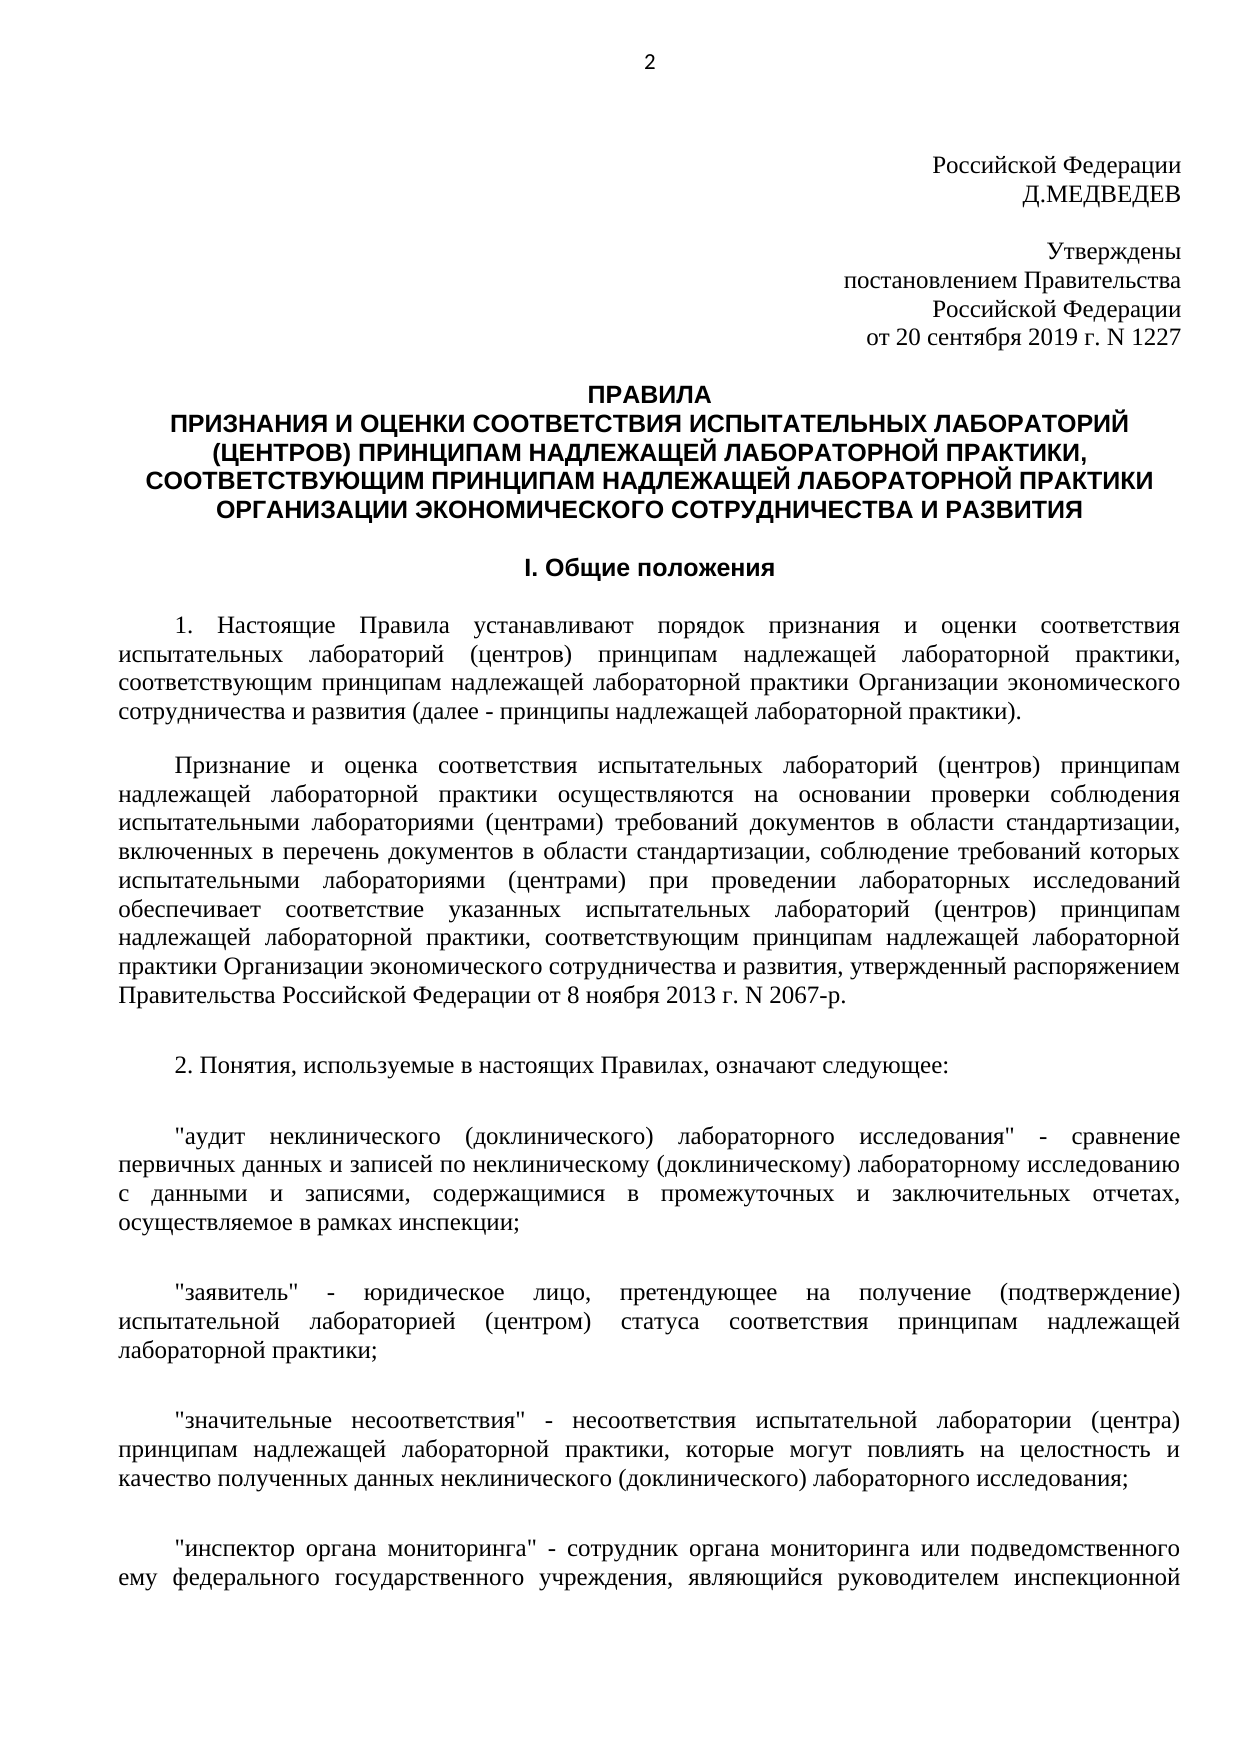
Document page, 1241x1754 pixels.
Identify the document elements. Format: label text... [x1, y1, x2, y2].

title I. Общие положения [118, 552, 1181, 581]
text Признание и оценка соответствия испытательных лабораторий (центров) принципам надлежащей лабораторной практики осуществляются на основании проверки соблюдения испытательными лабораториями (центрами) требований документов в области стандартизации, включенных в перечень документов в области стандартизации, соблюдение требований которых испытательными лабораториями (центрами) при проведении лабораторных исследований обеспечивает соответствие указанных испытательных лабораторий (центров) принципам надлежащей лабораторной практики, соответствующим принципам надлежащей лабораторной практики Организации экономического сотрудничества и развития, утвержденный распоряжением Правительства Российской Федерации от 8 ноября 2013 г. N 2067-р. [118, 750, 1181, 1009]
text "значительные несоответствия" - несоответствия испытательной лаборатории (центра) принципам надлежащей лабораторной практики, которые могут повлиять на целостность и качество полученных данных неклинического (доклинического) лабораторного исследования; [118, 1405, 1181, 1492]
text "заявитель" - юридическое лицо, претендующее на получение (подтверждение) испытательной лабораторией (центром) статуса соответствия принципам надлежащей лабораторной практики; [118, 1277, 1181, 1364]
title ОРГАНИЗАЦИИ ЭКОНОМИЧЕСКОГО СОТРУДНИЧЕСТВА И РАЗВИТИЯ [118, 495, 1181, 524]
text Утверждены [118, 236, 1181, 265]
text постановлением Правительства [118, 265, 1181, 294]
title (ЦЕНТРОВ) ПРИНЦИПАМ НАДЛЕЖАЩЕЙ ЛАБОРАТОРНОЙ ПРАКТИКИ, [118, 437, 1181, 466]
title ПРАВИЛА [118, 380, 1181, 409]
text 2. Понятия, используемые в настоящих Правилах, означают следующее: [118, 1050, 1181, 1079]
title СООТВЕТСТВУЮЩИМ ПРИНЦИПАМ НАДЛЕЖАЩЕЙ ЛАБОРАТОРНОЙ ПРАКТИКИ [118, 466, 1181, 495]
title ПРИЗНАНИЯ И ОЦЕНКИ СООТВЕТСТВИЯ ИСПЫТАТЕЛЬНЫХ ЛАБОРАТОРИЙ [118, 409, 1181, 437]
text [118, 1533, 1181, 1591]
text "аудит неклинического (доклинического) лабораторного исследования" - сравнение первичных данных и записей по неклиническому (доклиническому) лабораторному исследованию с данными и записями, содержащимися в промежуточных и заключительных отчетах, осуществляемое в рамках инспекции; [118, 1121, 1181, 1236]
text Российской Федерации [118, 294, 1181, 322]
text Д.МЕДВЕДЕВ [118, 179, 1181, 207]
text 1. Настоящие Правила устанавливают порядок признания и оценки соответствия испытательных лабораторий (центров) принципам надлежащей лабораторной практики, соответствующим принципам надлежащей лабораторной практики Организации экономического сотрудничества и развития (далее - принципы надлежащей лабораторной практики). [118, 610, 1181, 725]
text от 20 сентября 2019 г. N 1227 [118, 322, 1181, 351]
text Российской Федерации [118, 150, 1181, 179]
